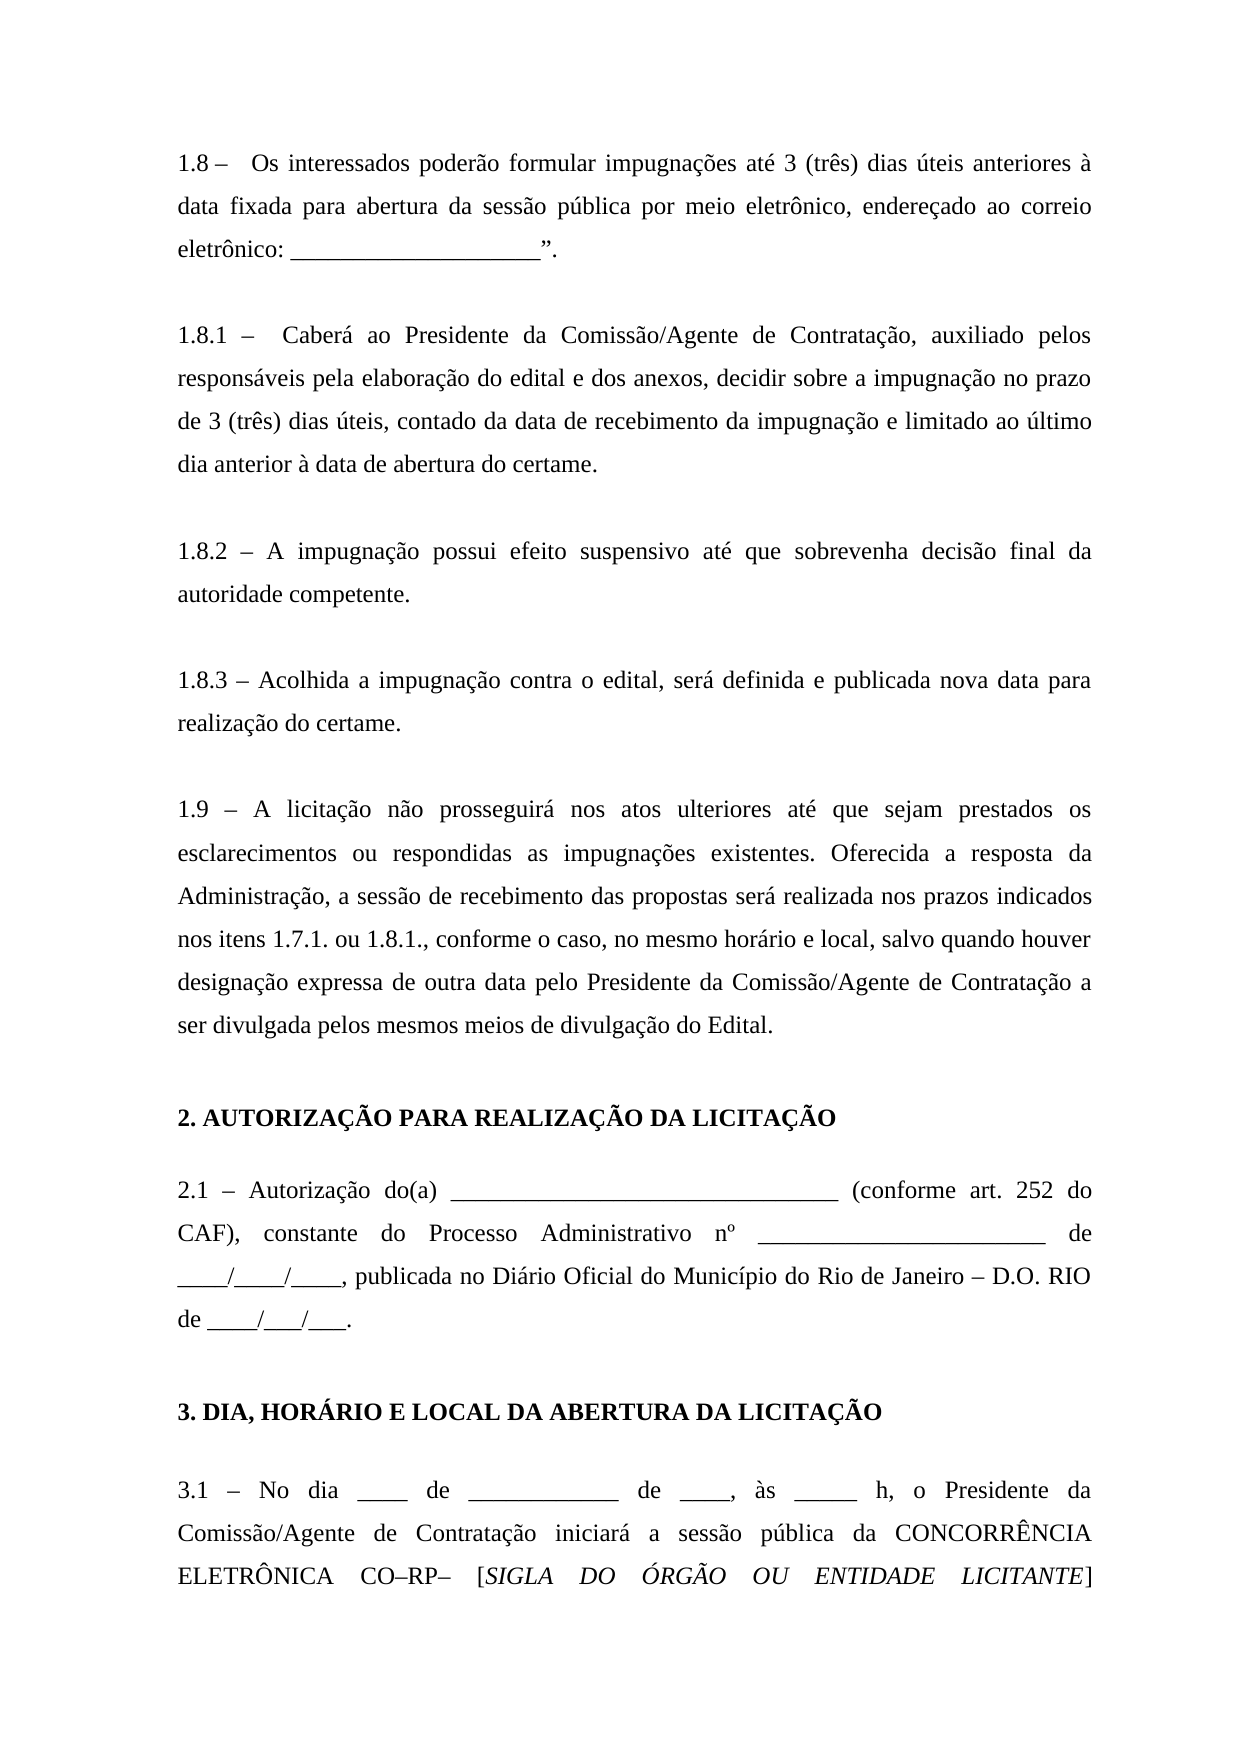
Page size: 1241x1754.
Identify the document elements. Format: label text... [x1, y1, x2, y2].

subtitle 3. DIA, HORÁRIO E LOCAL DA ABERTURA DA LICITAÇÃO [177, 1397, 1093, 1426]
text 1.9 – A licitação não prosseguirá nos atos ulteriores até que sejam prestados os esclarecimentos ou respondidas as impugnações existentes. Oferecida a resposta da Administração, a sessão de recebimento das propostas será realizada nos prazos indicados nos itens 1.7.1. ou 1.8.1., conforme o caso, no mesmo horário e local, salvo quando houver designação expressa de outra data pelo Presidente da Comissão/Agente de Contratação a ser divulgada pelos mesmos meios de divulgação do Edital. [177, 794, 1093, 1039]
text 1.8 – Os interessados poderão formular impugnações até 3 (três) dias úteis anteriores à data fixada para abertura da sessão pública por meio eletrônico, endereçado ao correio eletrônico: ____________________”. [177, 148, 1093, 263]
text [177, 1475, 1093, 1590]
text 1.8.3 – Acolhida a impugnação contra o edital, será definida e publicada nova data para realização do certame. [177, 665, 1093, 737]
subtitle 2. AUTORIZAÇÃO PARA REALIZAÇÃO DA LICITAÇÃO [177, 1103, 1093, 1132]
text 1.8.1 – Caberá ao Presidente da Comissão/Agente de Contratação, auxiliado pelos responsáveis pela elaboração do edital e dos anexos, decidir sobre a impugnação no prazo de 3 (três) dias úteis, contado da data de recebimento da impugnação e limitado ao último dia anterior à data de abertura do certame. [177, 320, 1093, 478]
text 2.1 – Autorização do(a) _______________________________ (conforme art. 252 do CAF), constante do Processo Administrativo nº _______________________ de ____/____/____, publicada no Diário Oficial do Município do Rio de Janeiro – D.O. RIO de ____/___/___. [177, 1175, 1093, 1333]
text 1.8.2 – A impugnação possui efeito suspensivo até que sobrevenha decisão final da autoridade competente. [177, 536, 1093, 608]
